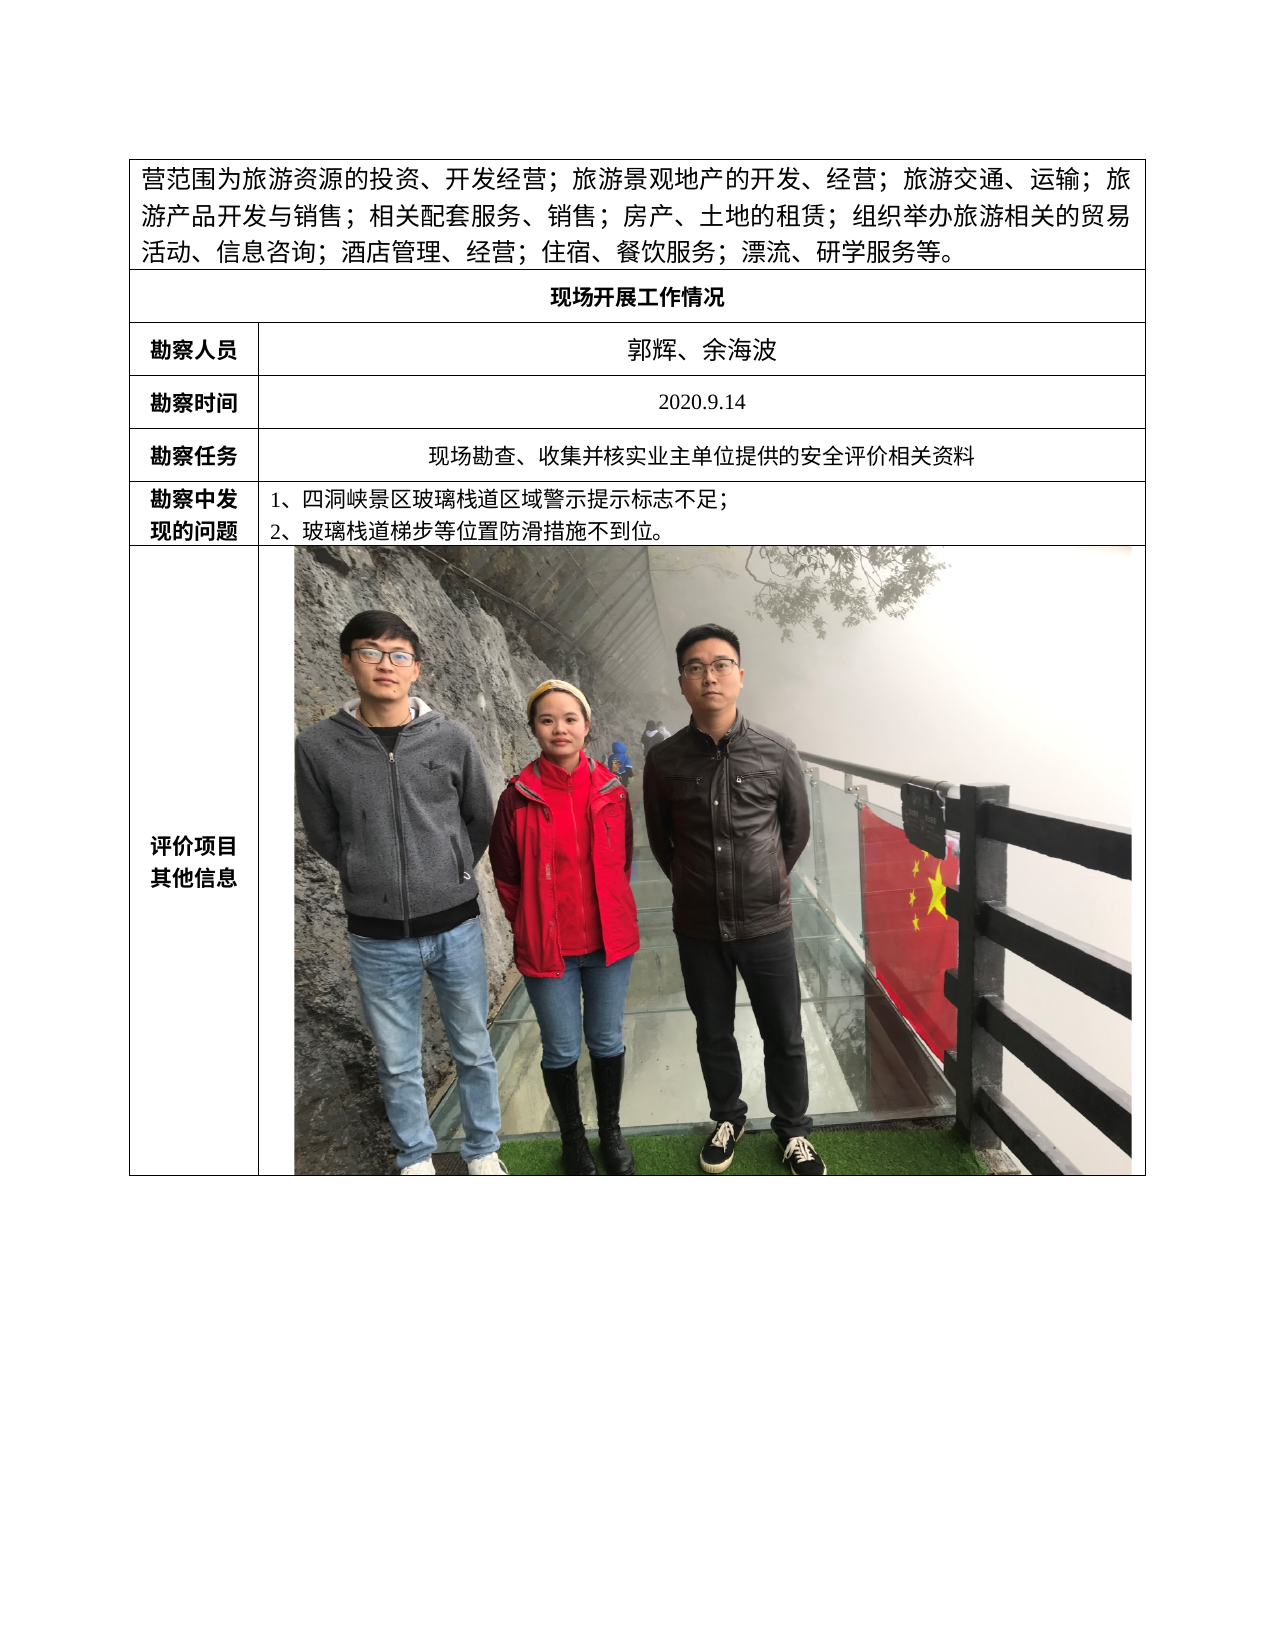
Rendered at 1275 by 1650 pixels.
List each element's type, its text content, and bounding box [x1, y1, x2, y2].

table_cell 现场勘查、收集并核实业主单位提供的安全评价相关资料 [259, 429, 1145, 481]
table_cell 勘察时间 [130, 376, 258, 428]
table_cell 1、四洞峡景区玻璃栈道区域警示提示标志不足； 2、玻璃栈道梯步等位置防滑措施不到位。 [259, 482, 1145, 545]
table_cell 勘察人员 [130, 323, 258, 375]
table_cell 2020.9.14 [259, 376, 1145, 428]
table_cell 勘察任务 [130, 429, 258, 481]
table_cell 勘察中发 现的问题 [130, 482, 258, 545]
table_cell 评价项目其他信息 [130, 546, 258, 1174]
table_cell [259, 546, 294, 1174]
table_cell 郭辉、余海波 [259, 323, 1145, 375]
table_cell 现场开展工作情况 [130, 270, 1145, 322]
picture [294, 546, 1132, 1175]
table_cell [130, 160, 1145, 268]
table_cell [1132, 546, 1145, 1174]
